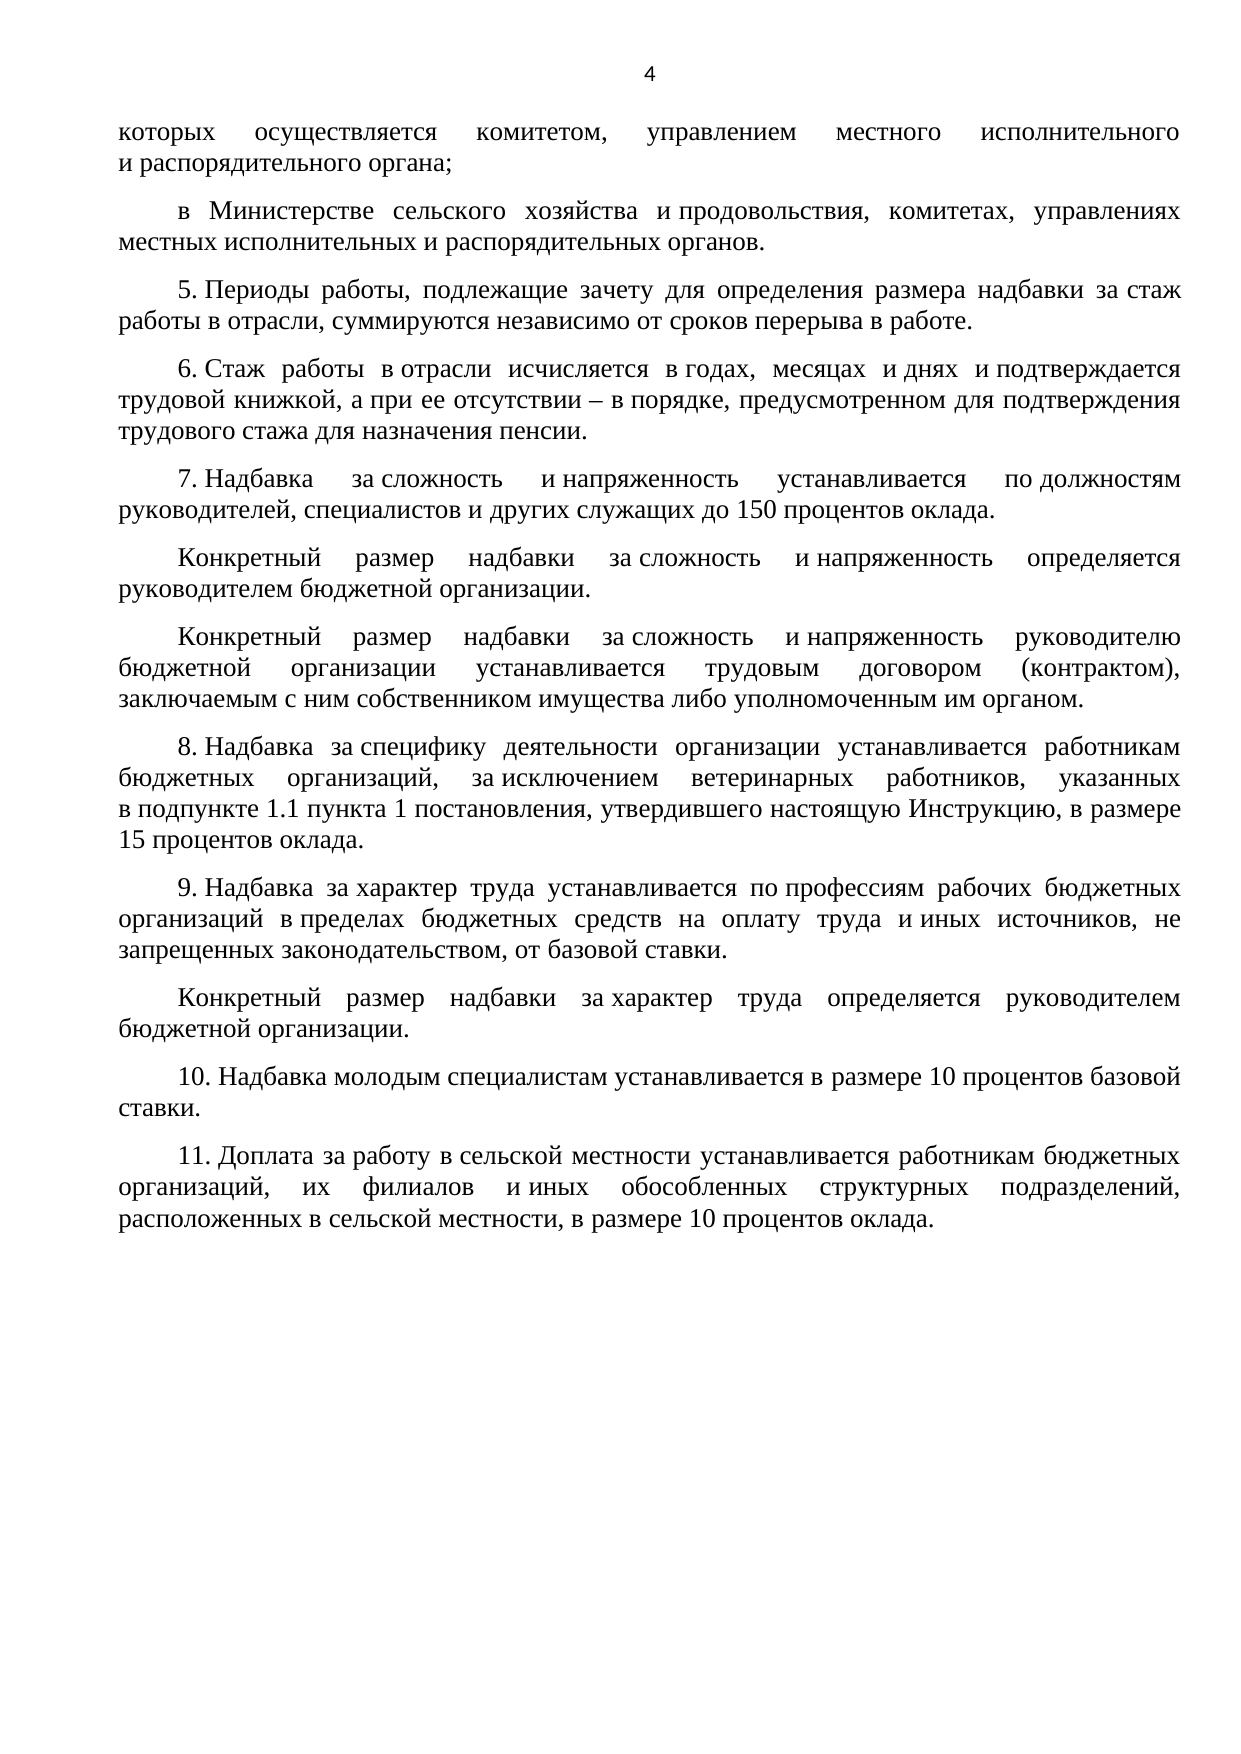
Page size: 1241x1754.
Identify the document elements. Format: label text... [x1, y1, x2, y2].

text 10. Надбавка молодым специалистам устанавливается в размере 10 процентов базовой ставки. [118, 1060, 1181, 1123]
text 7. Надбавка за сложность и напряженность устанавливается по должностям руководителей, специалистов и других служащих до 150 процентов оклада. [118, 462, 1181, 524]
text 6. Стаж работы в отрасли исчисляется в годах, месяцах и днях и подтверждается трудовой книжкой, а при ее отсутствии – в порядке, предусмотренном для подтверждения трудового стажа для назначения пенсии. [118, 352, 1181, 445]
text Конкретный размер надбавки за характер труда определяется руководителем бюджетной организации. [118, 981, 1181, 1044]
text в Министерстве сельского хозяйства и продовольствия, комитетах, управлениях местных исполнительных и распорядительных органов. [118, 194, 1181, 256]
text 8. Надбавка за специфику деятельности организации устанавливается работникам бюджетных организаций, за исключением ветеринарных работников, указанных в подпункте 1.1 пункта 1 постановления, утвердившего настоящую Инструкцию, в размере 15 процентов оклада. [118, 730, 1181, 855]
text Конкретный размер надбавки за сложность и напряженность руководителю бюджетной организации устанавливается трудовым договором (контрактом), заключаемым с ним собственником имущества либо уполномоченным им органом. [118, 620, 1181, 713]
text Конкретный размер надбавки за сложность и напряженность определяется руководителем бюджетной организации. [118, 541, 1181, 603]
text 9. Надбавка за характер труда устанавливается по профессиям рабочих бюджетных организаций в пределах бюджетных средств на оплату труда и иных источников, не запрещенных законодательством, от базовой ставки. [118, 871, 1181, 965]
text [118, 115, 1181, 177]
text 11. Доплата за работу в сельской местности устанавливается работникам бюджетных организаций, их филиалов и иных обособленных структурных подразделений, расположенных в сельской местности, в размере 10 процентов оклада. [118, 1139, 1181, 1233]
text 5. Периоды работы, подлежащие зачету для определения размера надбавки за стаж работы в отрасли, суммируются независимо от сроков перерыва в работе. [118, 273, 1181, 335]
